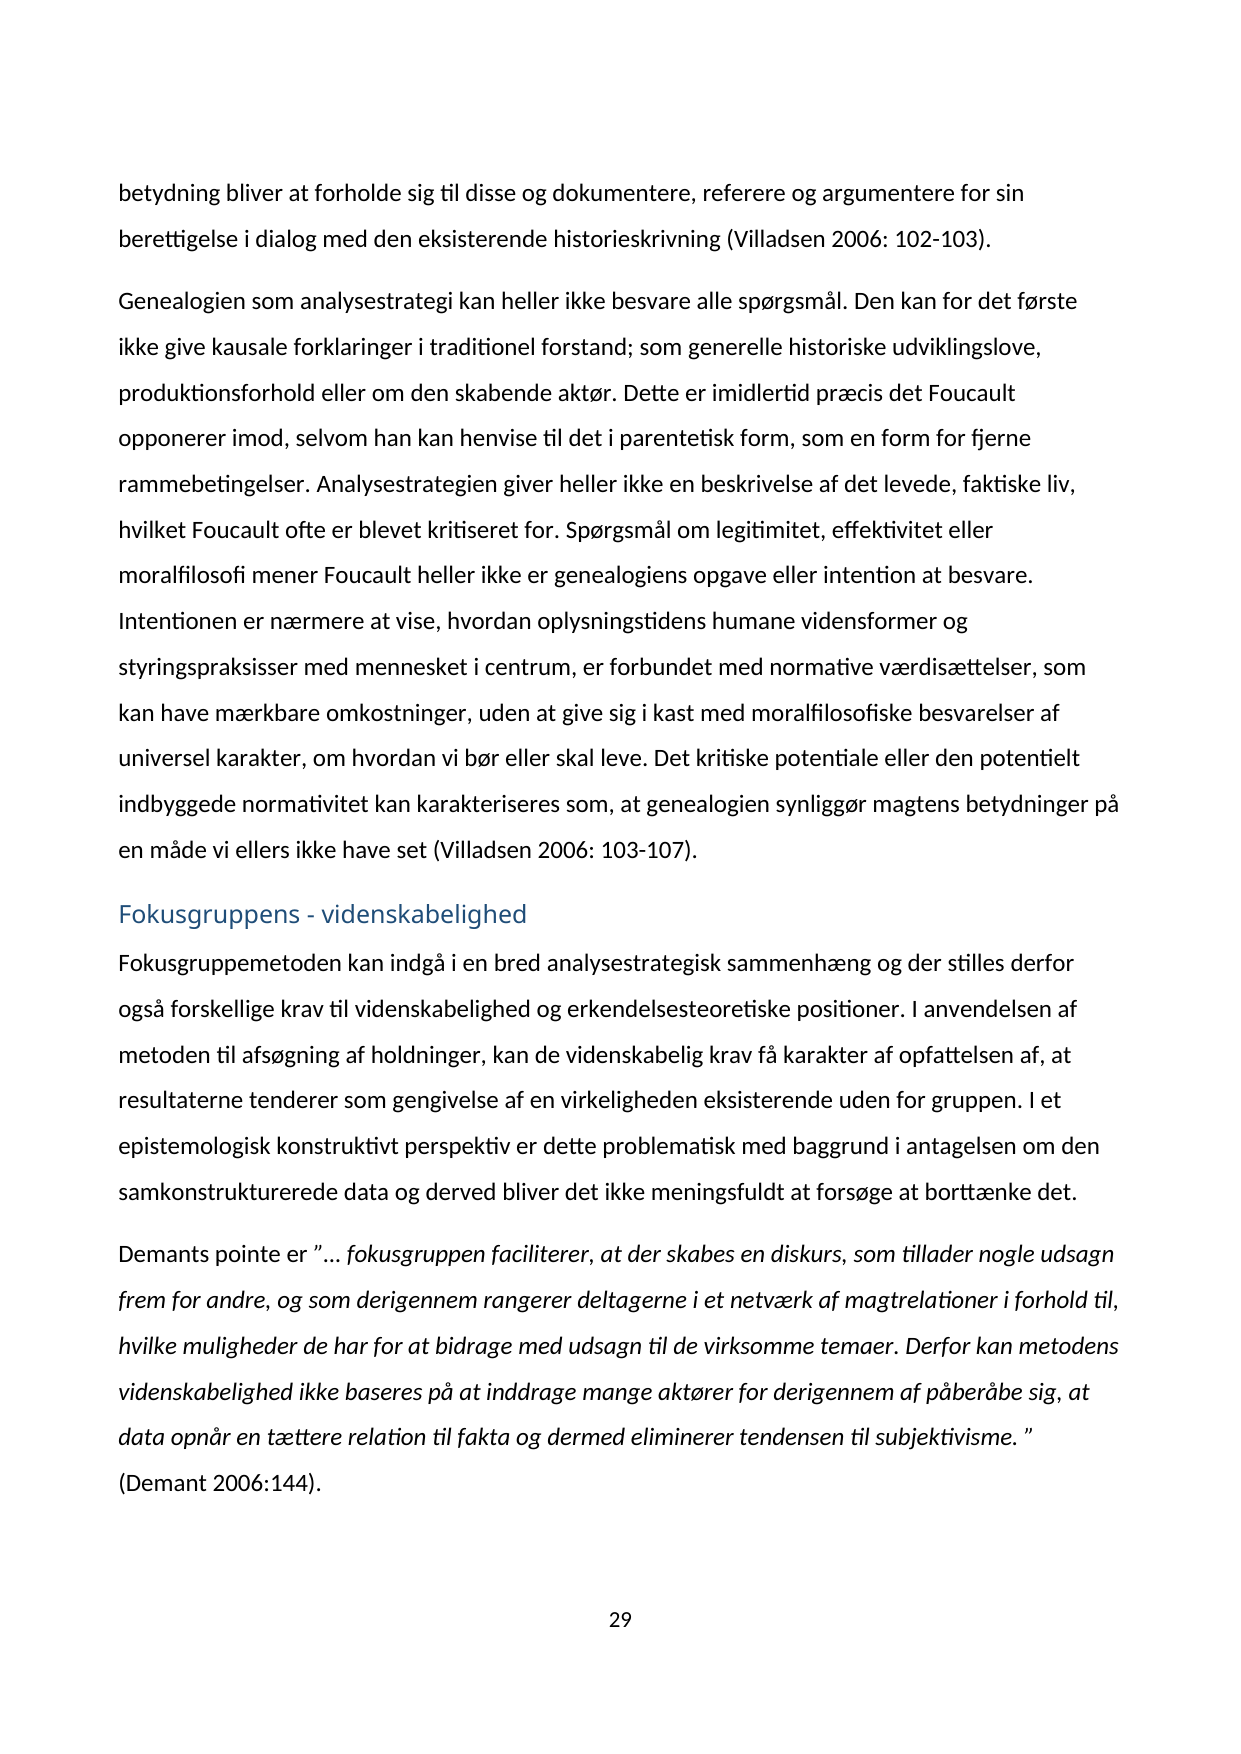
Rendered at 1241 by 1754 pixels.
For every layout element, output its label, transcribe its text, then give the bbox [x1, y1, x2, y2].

text Fokusgruppemetoden kan indgå i en bred analysestrategisk sammenhæng og der stilles derfor også forskellige krav til videnskabelighed og erkendelsesteoretiske positioner. I anvendelsen af metoden til afsøgning af holdninger, kan de videnskabelig krav få karakter af opfattelsen af, at resultaterne tenderer som gengivelse af en virkeligheden eksisterende uden for gruppen. I et epistemologisk konstruktivt perspektiv er dette problematisk med baggrund i antagelsen om den samkonstrukturerede data og derved bliver det ikke meningsfuldt at forsøge at borttænke det. [118, 947, 1122, 1207]
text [118, 177, 1122, 253]
text Genealogien som analysestrategi kan heller ikke besvare alle spørgsmål. Den kan for det første ikke give kausale forklaringer i traditionel forstand; som generelle historiske udviklingslove, produktionsforhold eller om den skabende aktør. Dette er imidlertid præcis det Foucault opponerer imod, selvom han kan henvise til det i parentetisk form, som en form for fjerne rammebetingelser. Analysestrategien giver heller ikke en beskrivelse af det levede, faktiske liv, hvilket Foucault ofte er blevet kritiseret for. Spørgsmål om legitimitet, effektivitet eller moralfilosofi mener Foucault heller ikke er genealogiens opgave eller intention at besvare. Intentionen er nærmere at vise, hvordan oplysningstidens humane vidensformer og styringspraksisser med mennesket i centrum, er forbundet med normative værdisættelser, som kan have mærkbare omkostninger, uden at give sig i kast med moralfilosofiske besvarelser af universel karakter, om hvordan vi bør eller skal leve. Det kritiske potentiale eller den potentielt indbyggede normativitet kan karakteriseres som, at genealogien synliggør magtens betydninger på en måde vi ellers ikke have set (Villadsen 2006: 103-107). [118, 285, 1122, 864]
text Fokusgruppens - videnskabelighed [118, 896, 1122, 931]
text Demants pointe er ”… fokusgruppen faciliterer, at der skabes en diskurs, som tillader nogle udsagn frem for andre, og som derigennem rangerer deltagerne i et netværk af magtrelationer i forhold til, hvilke muligheder de har for at bidrage med udsagn til de virksomme temaer. Derfor kan metodens videnskabelighed ikke baseres på at inddrage mange aktører for derigennem af påberåbe sig, at data opnår en tættere relation til fakta og dermed eliminerer tendensen til subjektivisme. ” (Demant 2006:144). [118, 1238, 1122, 1498]
